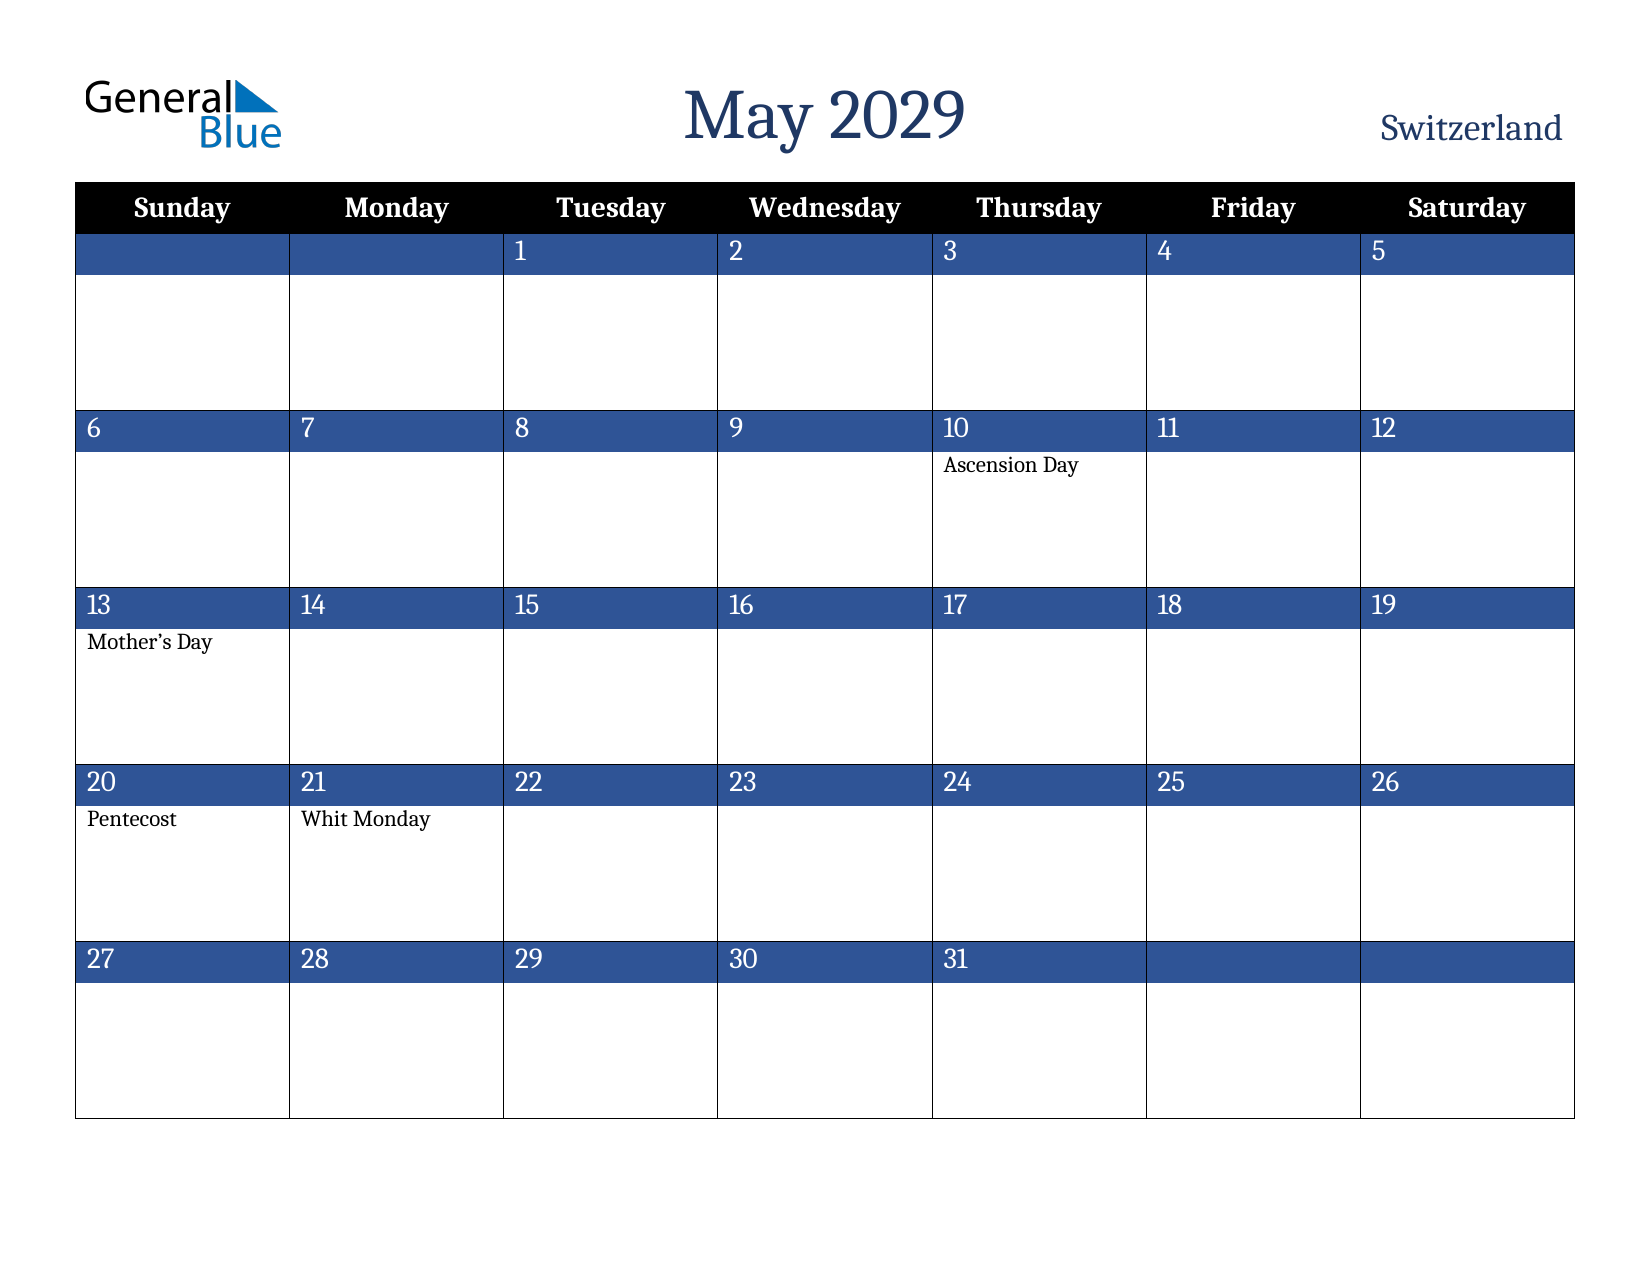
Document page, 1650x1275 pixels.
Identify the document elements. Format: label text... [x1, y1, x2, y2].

table_cell 1 [504, 234, 717, 275]
table_cell Ascension Day [933, 452, 1146, 587]
table_cell [290, 629, 503, 764]
table_cell 5 [1361, 234, 1574, 275]
table_cell [504, 983, 717, 1118]
table_cell [504, 806, 717, 941]
table_cell Saturday [1361, 183, 1574, 233]
table_cell 19 [1361, 588, 1574, 629]
table_cell [1361, 452, 1574, 587]
table_cell 23 [718, 765, 932, 806]
table_header May 2029 [504, 75, 1146, 182]
table_cell [76, 275, 289, 410]
table_header Switzerland [1146, 75, 1574, 182]
table_cell [1147, 806, 1360, 941]
table_cell Monday [290, 183, 503, 233]
table_cell Wednesday [718, 183, 932, 233]
table_cell Sunday [76, 183, 289, 233]
table_cell [718, 983, 932, 1118]
table_cell 18 [1147, 588, 1360, 629]
table_cell 12 [1361, 411, 1574, 452]
table_cell 6 [76, 411, 289, 452]
table_cell 22 [504, 765, 717, 806]
table_cell Mother’s Day [76, 629, 289, 764]
table_cell 29 [504, 942, 717, 983]
table_cell Friday [1147, 183, 1360, 233]
table_cell 30 [718, 942, 932, 983]
table_cell [1147, 275, 1360, 410]
table_cell [1361, 942, 1574, 983]
table_cell [933, 806, 1146, 941]
table_cell 4 [1147, 234, 1360, 275]
table_cell 25 [1147, 765, 1360, 806]
table_cell [290, 275, 503, 410]
table_cell 7 [290, 411, 503, 452]
table_cell 3 [933, 234, 1146, 275]
table_cell 15 [504, 588, 717, 629]
table_header [76, 75, 503, 182]
table_cell [1361, 629, 1574, 764]
table_cell 27 [76, 942, 289, 983]
table_cell [76, 234, 289, 275]
table_cell [1361, 983, 1574, 1118]
table_cell 24 [933, 765, 1146, 806]
table_cell Whit Monday [290, 806, 503, 941]
table_cell [718, 275, 932, 410]
table_cell Tuesday [504, 183, 717, 233]
table_cell [718, 452, 932, 587]
table_cell [1147, 629, 1360, 764]
table_cell [933, 983, 1146, 1118]
table_cell [504, 275, 717, 410]
table_cell [76, 452, 289, 587]
table_cell 17 [933, 588, 1146, 629]
table_cell [718, 806, 932, 941]
table_cell [290, 452, 503, 587]
table_cell 20 [76, 765, 289, 806]
table_cell [290, 983, 503, 1118]
table_cell 31 [933, 942, 1146, 983]
table_cell 21 [290, 765, 503, 806]
table_cell [718, 629, 932, 764]
table_cell 28 [290, 942, 503, 983]
table_cell [1147, 983, 1360, 1118]
table_cell 13 [76, 588, 289, 629]
table_cell 8 [504, 411, 717, 452]
table_cell [1361, 275, 1574, 410]
table_cell [504, 452, 717, 587]
table_cell Thursday [933, 183, 1146, 233]
table_cell 11 [1147, 411, 1360, 452]
table_cell [933, 629, 1146, 764]
table_cell [933, 275, 1146, 410]
table_cell [1361, 806, 1574, 941]
table_cell [1147, 452, 1360, 587]
table_cell [290, 234, 503, 275]
table_cell 9 [718, 411, 932, 452]
table_cell [1147, 942, 1360, 983]
table_cell 14 [290, 588, 503, 629]
table_cell 26 [1361, 765, 1574, 806]
table_cell Pentecost [76, 806, 289, 941]
picture [86, 80, 281, 148]
table_cell 10 [933, 411, 1146, 452]
table_cell 2 [718, 234, 932, 275]
table_cell [76, 983, 289, 1118]
table_cell 16 [718, 588, 932, 629]
table_cell [504, 629, 717, 764]
